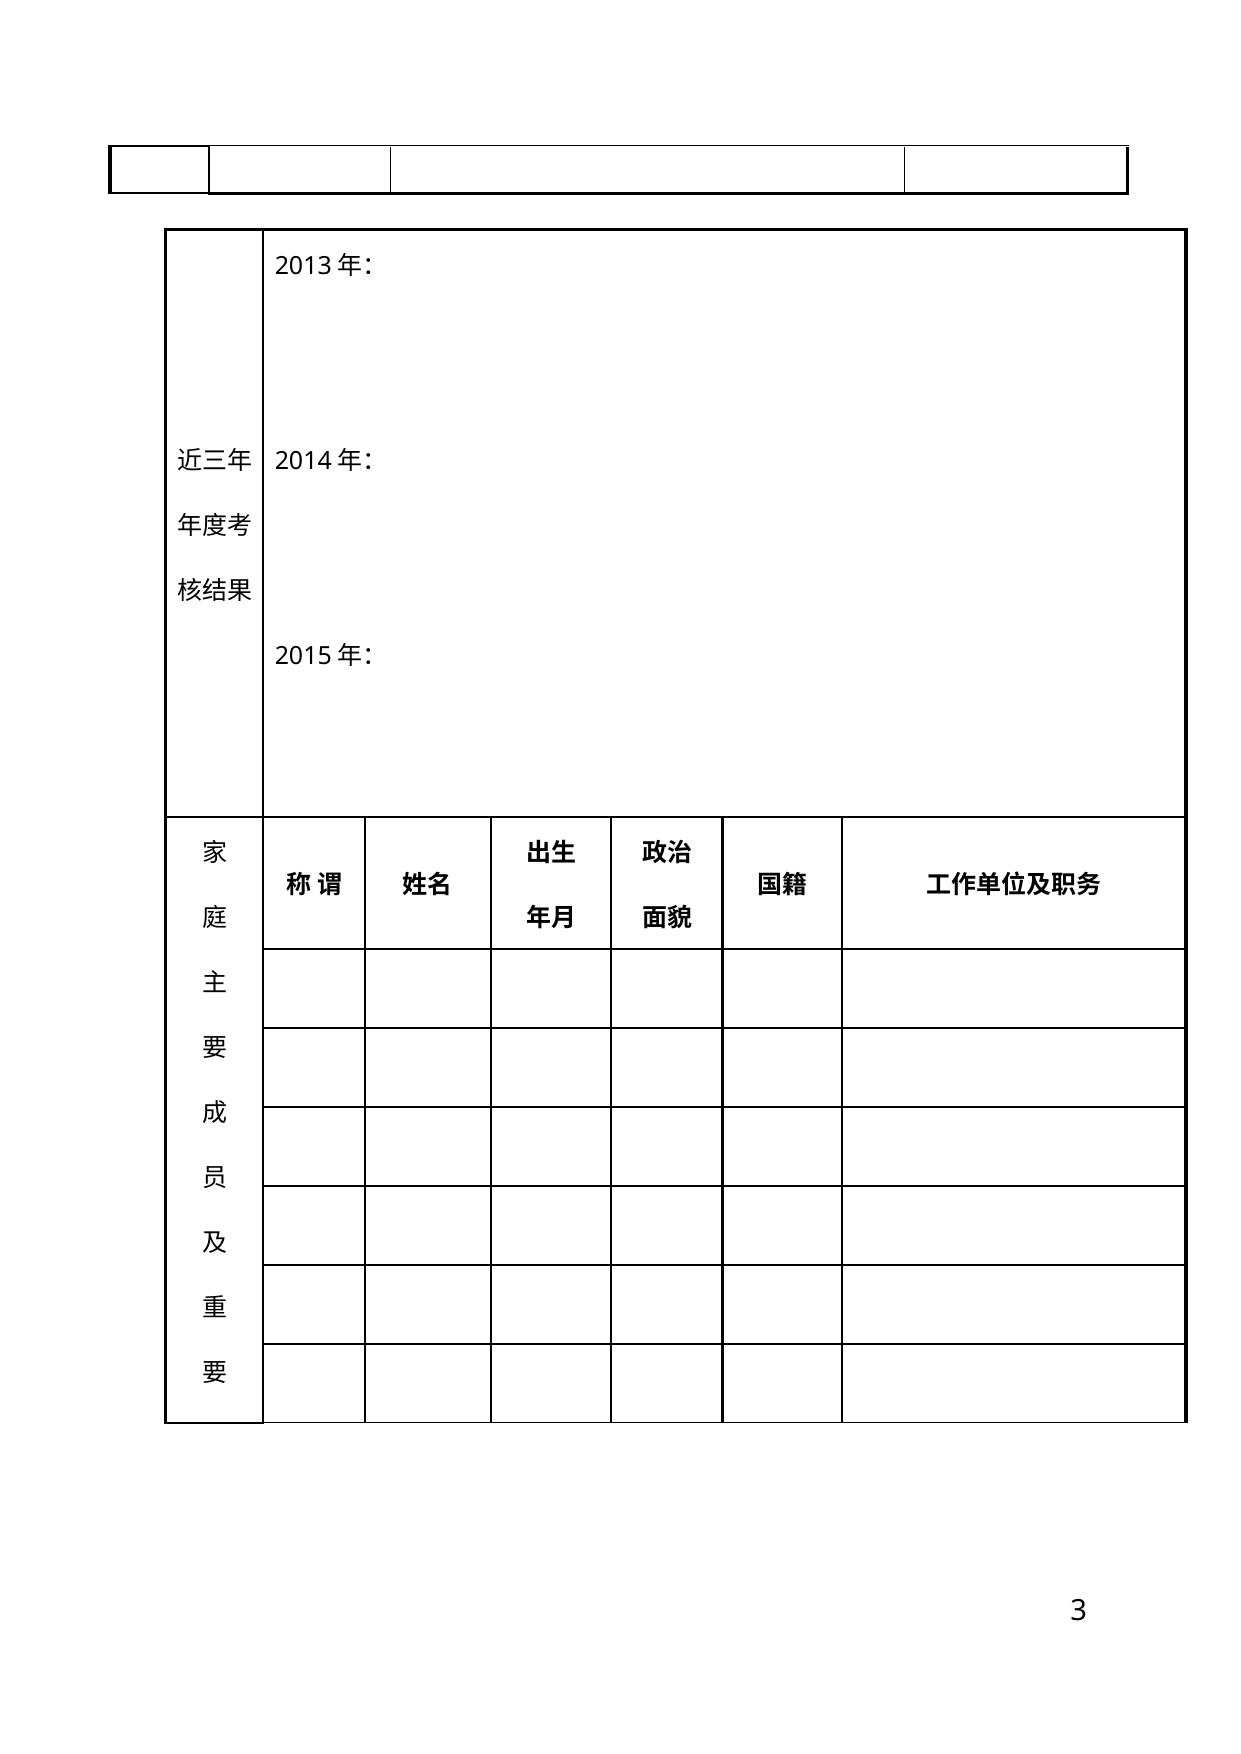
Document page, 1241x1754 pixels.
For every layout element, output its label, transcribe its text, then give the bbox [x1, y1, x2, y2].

table_cell [724, 1029, 841, 1106]
table_cell [264, 1029, 364, 1106]
table_cell [492, 1108, 610, 1185]
table_cell 国籍 [724, 818, 841, 948]
table_cell [366, 1029, 490, 1106]
table_cell [843, 950, 1184, 1027]
table_cell [492, 1029, 610, 1106]
table_header 2013年： 2014年： 2015年： [264, 231, 1184, 816]
table_cell [366, 1266, 490, 1343]
table_cell [843, 1345, 1184, 1422]
table_cell [843, 1108, 1184, 1185]
table_cell 家 庭 主 要 成 员 及 重 要 社 会 关 系 （配偶、子女、父母） [167, 818, 262, 1422]
table_cell [264, 1266, 364, 1343]
table_cell [366, 1187, 490, 1264]
table_cell [612, 950, 721, 1027]
table_cell [366, 950, 490, 1027]
table_cell [492, 1266, 610, 1343]
table_cell [264, 1345, 364, 1422]
table_cell [843, 1187, 1184, 1264]
table_cell [264, 1187, 364, 1264]
table_cell [724, 1266, 841, 1343]
table_cell [724, 1187, 841, 1264]
table_cell [843, 1029, 1184, 1106]
table_cell 出生 年月 [492, 818, 610, 948]
table_cell 工作单位及职务 [843, 818, 1184, 948]
table_cell [724, 1108, 841, 1185]
table_cell [724, 950, 841, 1027]
table_cell [366, 1345, 490, 1422]
table_cell [612, 1345, 721, 1422]
table_cell 姓名 [366, 818, 490, 948]
table_header 近三年年度考核结果 [167, 231, 262, 816]
table_cell [492, 1345, 610, 1422]
table_cell [366, 1108, 490, 1185]
table_cell 称 谓 [264, 818, 364, 948]
table_cell [612, 1266, 721, 1343]
table_cell [492, 1187, 610, 1264]
table_cell [492, 950, 610, 1027]
table_cell [612, 1108, 721, 1185]
table_cell [210, 146, 390, 192]
table_cell [843, 1266, 1184, 1343]
table_cell [264, 1108, 364, 1185]
table_cell [264, 950, 364, 1027]
table_cell [391, 146, 904, 192]
table_cell [612, 1029, 721, 1106]
table_cell [612, 1187, 721, 1264]
table_cell [724, 1345, 841, 1422]
table_cell 政治 面貌 [612, 818, 721, 948]
table_cell [905, 146, 1127, 192]
